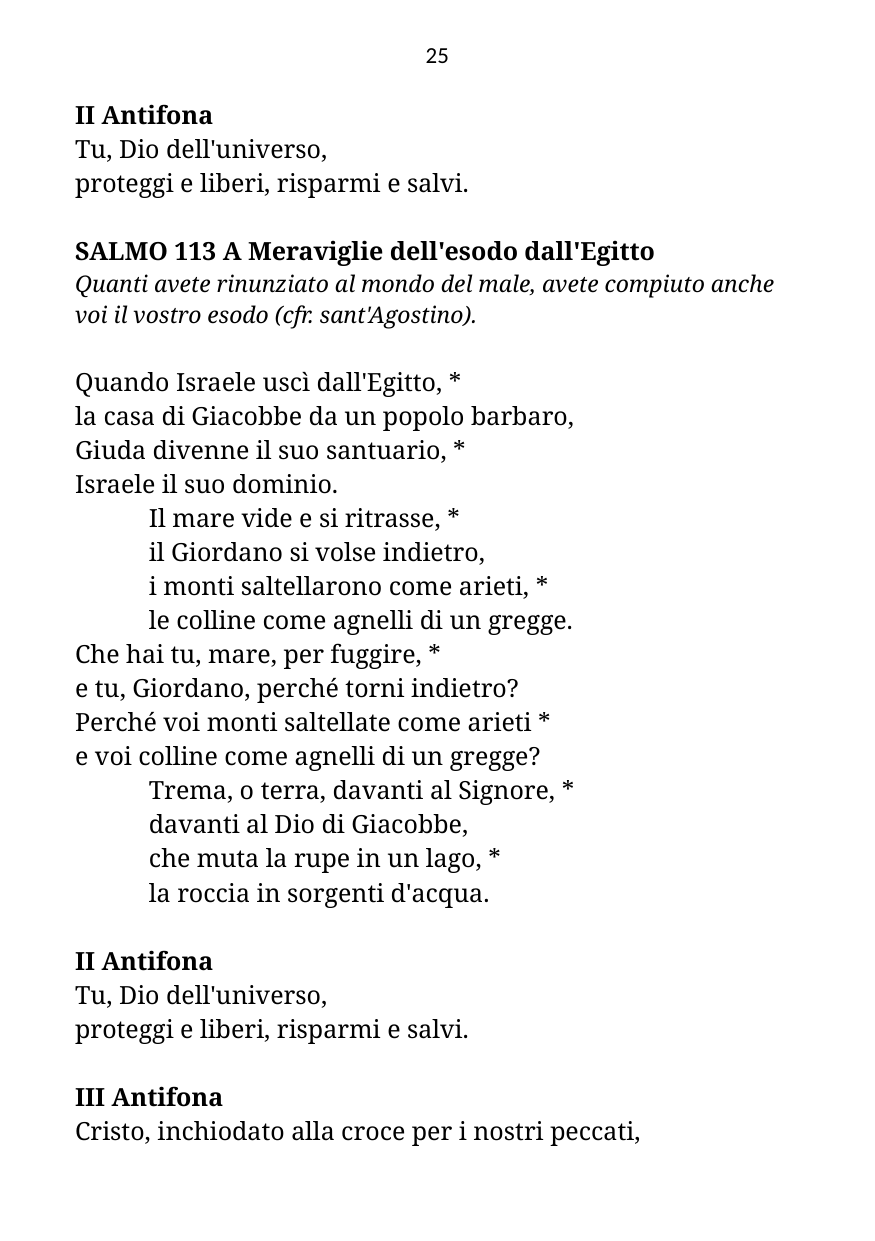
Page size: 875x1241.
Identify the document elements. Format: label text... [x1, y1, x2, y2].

text II Antifona Tu, Dio dell'universo, proteggi e liberi, risparmi e salvi. [75, 97, 799, 199]
text SALMO 113 A Meraviglie dell'esodo dall'Egitto Quanti avete rinunziato al mondo del male, avete compiuto anche voi il vostro esodo (cfr. sant'Agostino). Quando Israele uscì dall'Egitto, * la casa di Giacobbe da un popolo barbaro, Giuda divenne il suo santuario, * Israele il suo dominio. Il mare vide e si ritrasse, * il Giordano si volse indietro, i monti saltellarono come arieti, * le colline come agnelli di un gregge. Che hai tu, mare, per fuggire, * e tu, Giordano, perché torni indietro? Perché voi monti saltellate come arieti * e voi colline come agnelli di un gregge? Trema, o terra, davanti al Signore, * davanti al Dio di Giacobbe, che muta la rupe in un lago, * la roccia in sorgenti d'acqua. II Antifona Tu, Dio dell'universo, proteggi e liberi, risparmi e salvi. [75, 199, 799, 1046]
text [75, 1046, 799, 1148]
